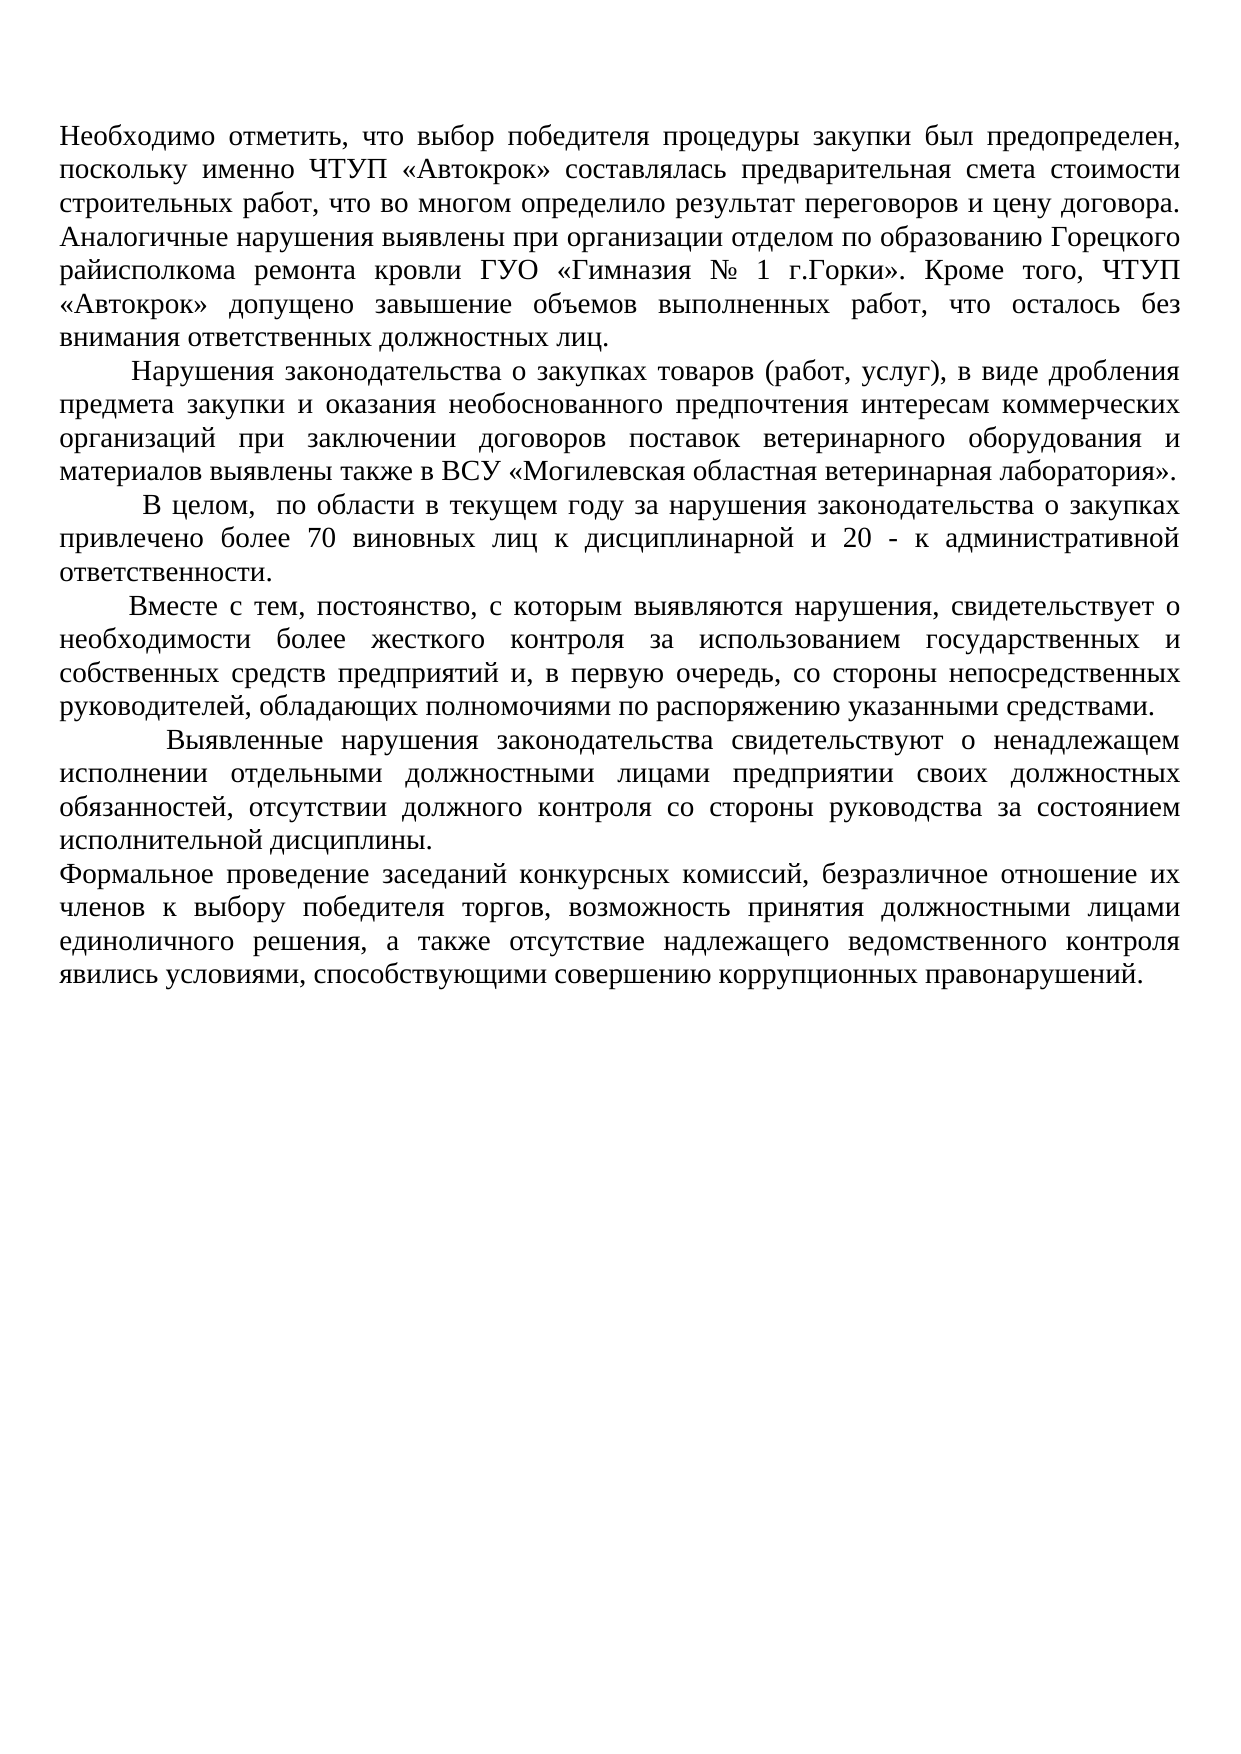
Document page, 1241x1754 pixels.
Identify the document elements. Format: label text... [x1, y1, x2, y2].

text Нарушения законодательства о закупках товаров (работ, услуг), в виде дробления предмета закупки и оказания необоснованного предпочтения интересам коммерческих организаций при заключении договоров поставок ветеринарного оборудования и материалов выявлены также в ВСУ «Могилевская областная ветеринарная лаборатория». [59, 353, 1181, 487]
text В целом, по области в текущем году за нарушения законодательства о закупках привлечено более 70 виновных лиц к дисциплинарной и 20 - к административной ответственности. [59, 487, 1181, 588]
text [59, 118, 1181, 353]
text Выявленные нарушения законодательства свидетельствуют о ненадлежащем исполнении отдельными должностными лицами предприятии своих должностных обязанностей, отсутствии должного контроля со стороны руководства за состоянием исполнительной дисциплины. [59, 722, 1181, 856]
text Формальное проведение заседаний конкурсных комиссий, безразличное отношение их членов к выбору победителя торгов, возможность принятия должностными лицами единоличного решения, а также отсутствие надлежащего ведомственного контроля явились условиями, способствующими совершению коррупционных правонарушений. [59, 856, 1181, 990]
text Вместе с тем, постоянство, с которым выявляются нарушения, свидетельствует о необходимости более жесткого контроля за использованием государственных и собственных средств предприятий и, в первую очередь, со стороны непосредственных руководителей, обладающих полномочиями по распоряжению указанными средствами. [59, 588, 1181, 722]
